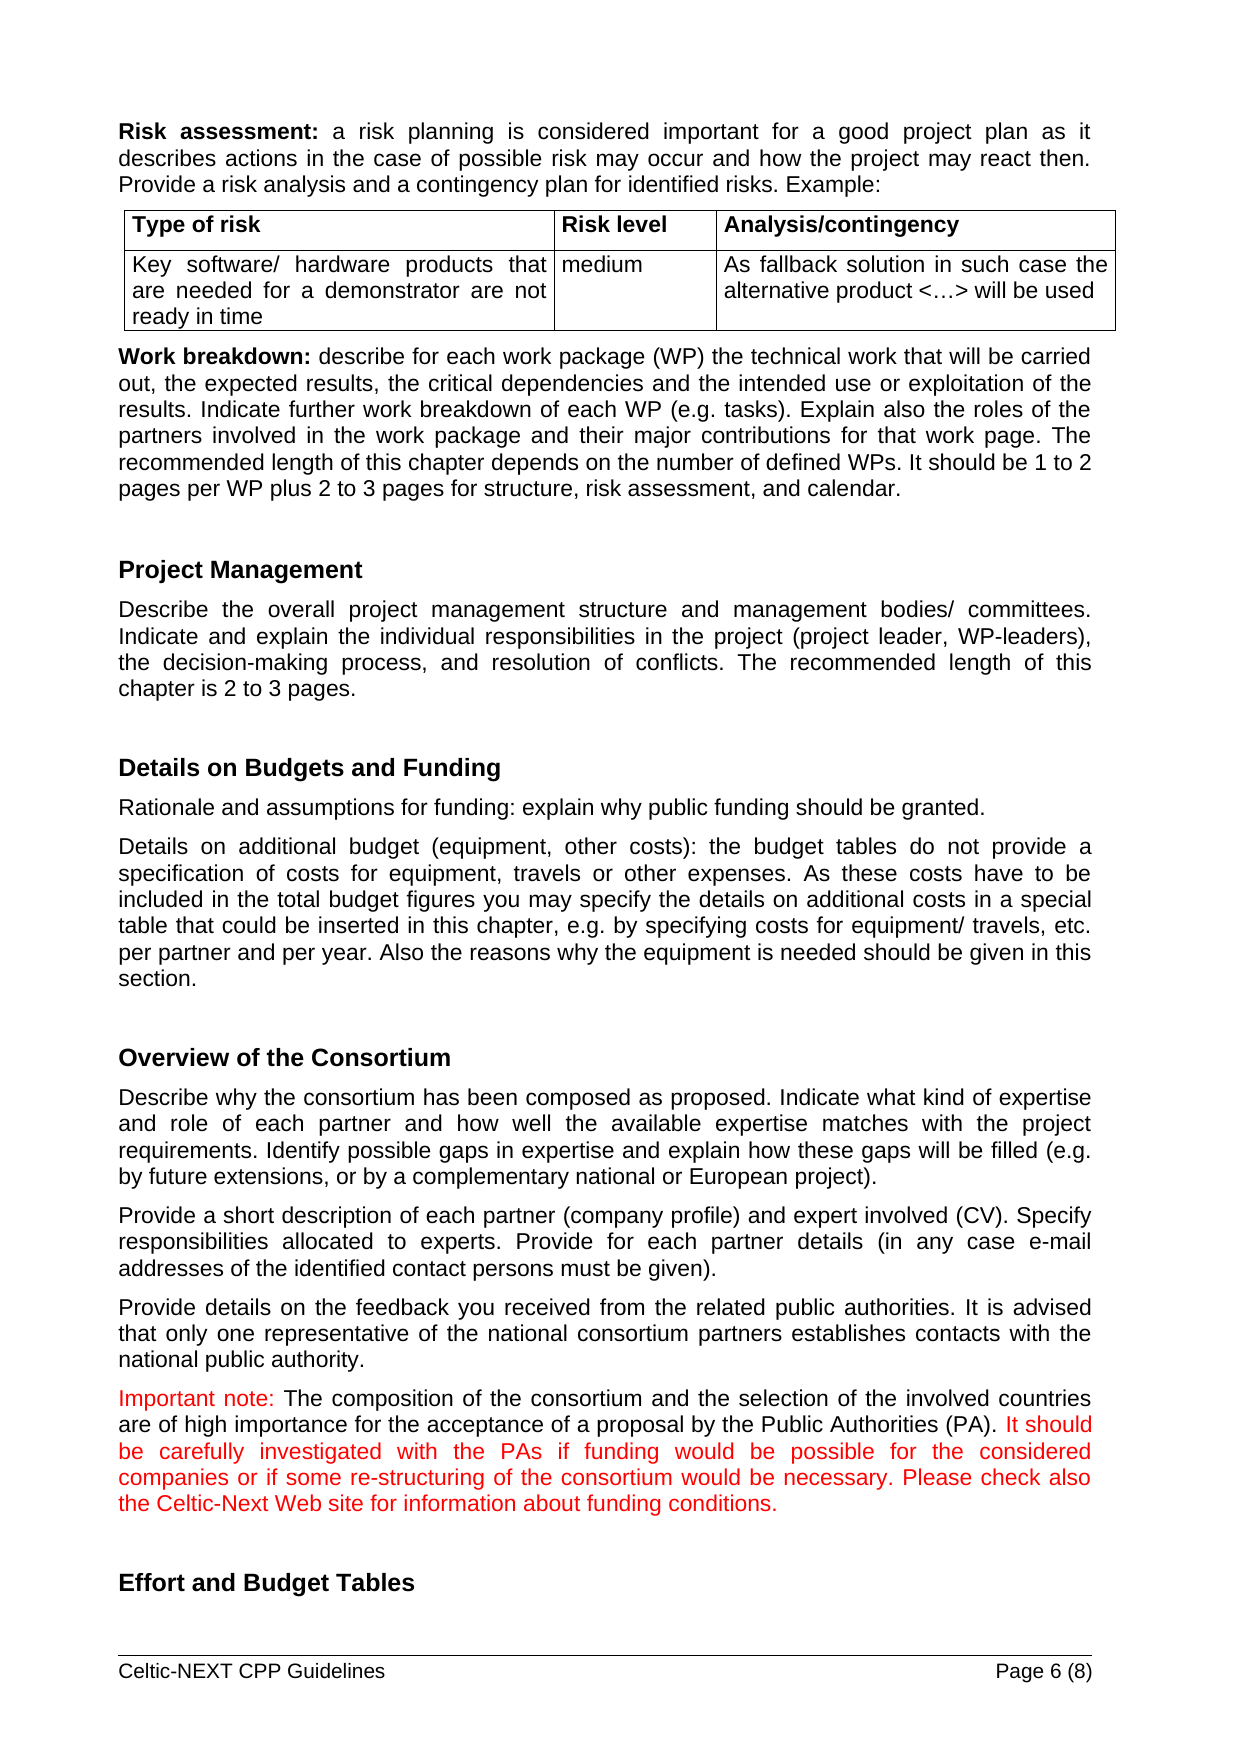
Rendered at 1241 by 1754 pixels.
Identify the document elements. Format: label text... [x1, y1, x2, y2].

text Work breakdown: describe for each work package (WP) the technical work that will be carried out, the expected results, the critical dependencies and the intended use or exploitation of the results. Indicate further work breakdown of each WP (e.g. tasks). Explain also the roles of the partners involved in the work package and their major contributions for that work page. The recommended length of this chapter depends on the number of defined WPs. It should be 1 to 2 pages per WP plus 2 to 3 pages for structure, risk assessment, and calendar. [118, 343, 1092, 501]
table_cell Key software/ hardware products that are needed for a demonstrator are not ready in time [125, 251, 554, 330]
text Project Management [118, 555, 1092, 584]
text Describe the overall project management structure and management bodies/ committees. Indicate and explain the individual responsibilities in the project (project leader, WP-leaders), the decision-making process, and resolution of conflicts. The recommended length of this chapter is 2 to 3 pages. [118, 596, 1092, 702]
text Rationale and assumptions for funding: explain why public funding should be granted. [118, 794, 1092, 821]
text Effort and Budget Tables [118, 1568, 1092, 1597]
text Details on additional budget (equipment, other costs): the budget tables do not provide a specification of costs for equipment, travels or other expenses. As these costs have to be included in the total budget figures you may specify the details on additional costs in a special table that could be inserted in this chapter, e.g. by specifying costs for equipment/ travels, etc. per partner and per year. Also the reasons why the equipment is needed should be given in this section. [118, 833, 1092, 991]
text Risk assessment: a risk planning is considered important for a good project plan as it describes actions in the case of possible risk may occur and how the project may react then. Provide a risk analysis and a contingency plan for identified risks. Example: [118, 118, 1092, 197]
table_header Type of risk [125, 211, 554, 249]
table_header Risk level [555, 211, 716, 249]
text Details on Budgets and Funding [118, 753, 1092, 782]
text Provide details on the feedback you received from the related public authorities. It is advised that only one representative of the national consortium partners establishes contacts with the national public authority. [118, 1293, 1092, 1372]
table_cell As fallback solution in such case the alternative product <…> will be used [717, 251, 1115, 330]
table_header Analysis/contingency [717, 211, 1115, 249]
text Important note: The composition of the consortium and the selection of the involved countries are of high importance for the acceptance of a proposal by the Public Authorities (PA). It should be carefully investigated with the PAs if funding would be possible for the considered companies or if some re-structuring of the consortium would be necessary. Please check also the Celtic-Next Web site for information about funding conditions. [118, 1385, 1092, 1517]
text Provide a short description of each partner (company profile) and expert involved (CV). Specify responsibilities allocated to experts. Provide for each partner details (in any case e-mail addresses of the identified contact persons must be given). [118, 1202, 1092, 1281]
table_cell medium [555, 251, 716, 330]
text Overview of the Consortium [118, 1043, 1092, 1071]
text Describe why the consortium has been composed as proposed. Indicate what kind of expertise and role of each partner and how well the available expertise matches with the project requirements. Identify possible gaps in expertise and explain how these gaps will be filled (e.g. by future extensions, or by a complementary national or European project). [118, 1084, 1092, 1189]
